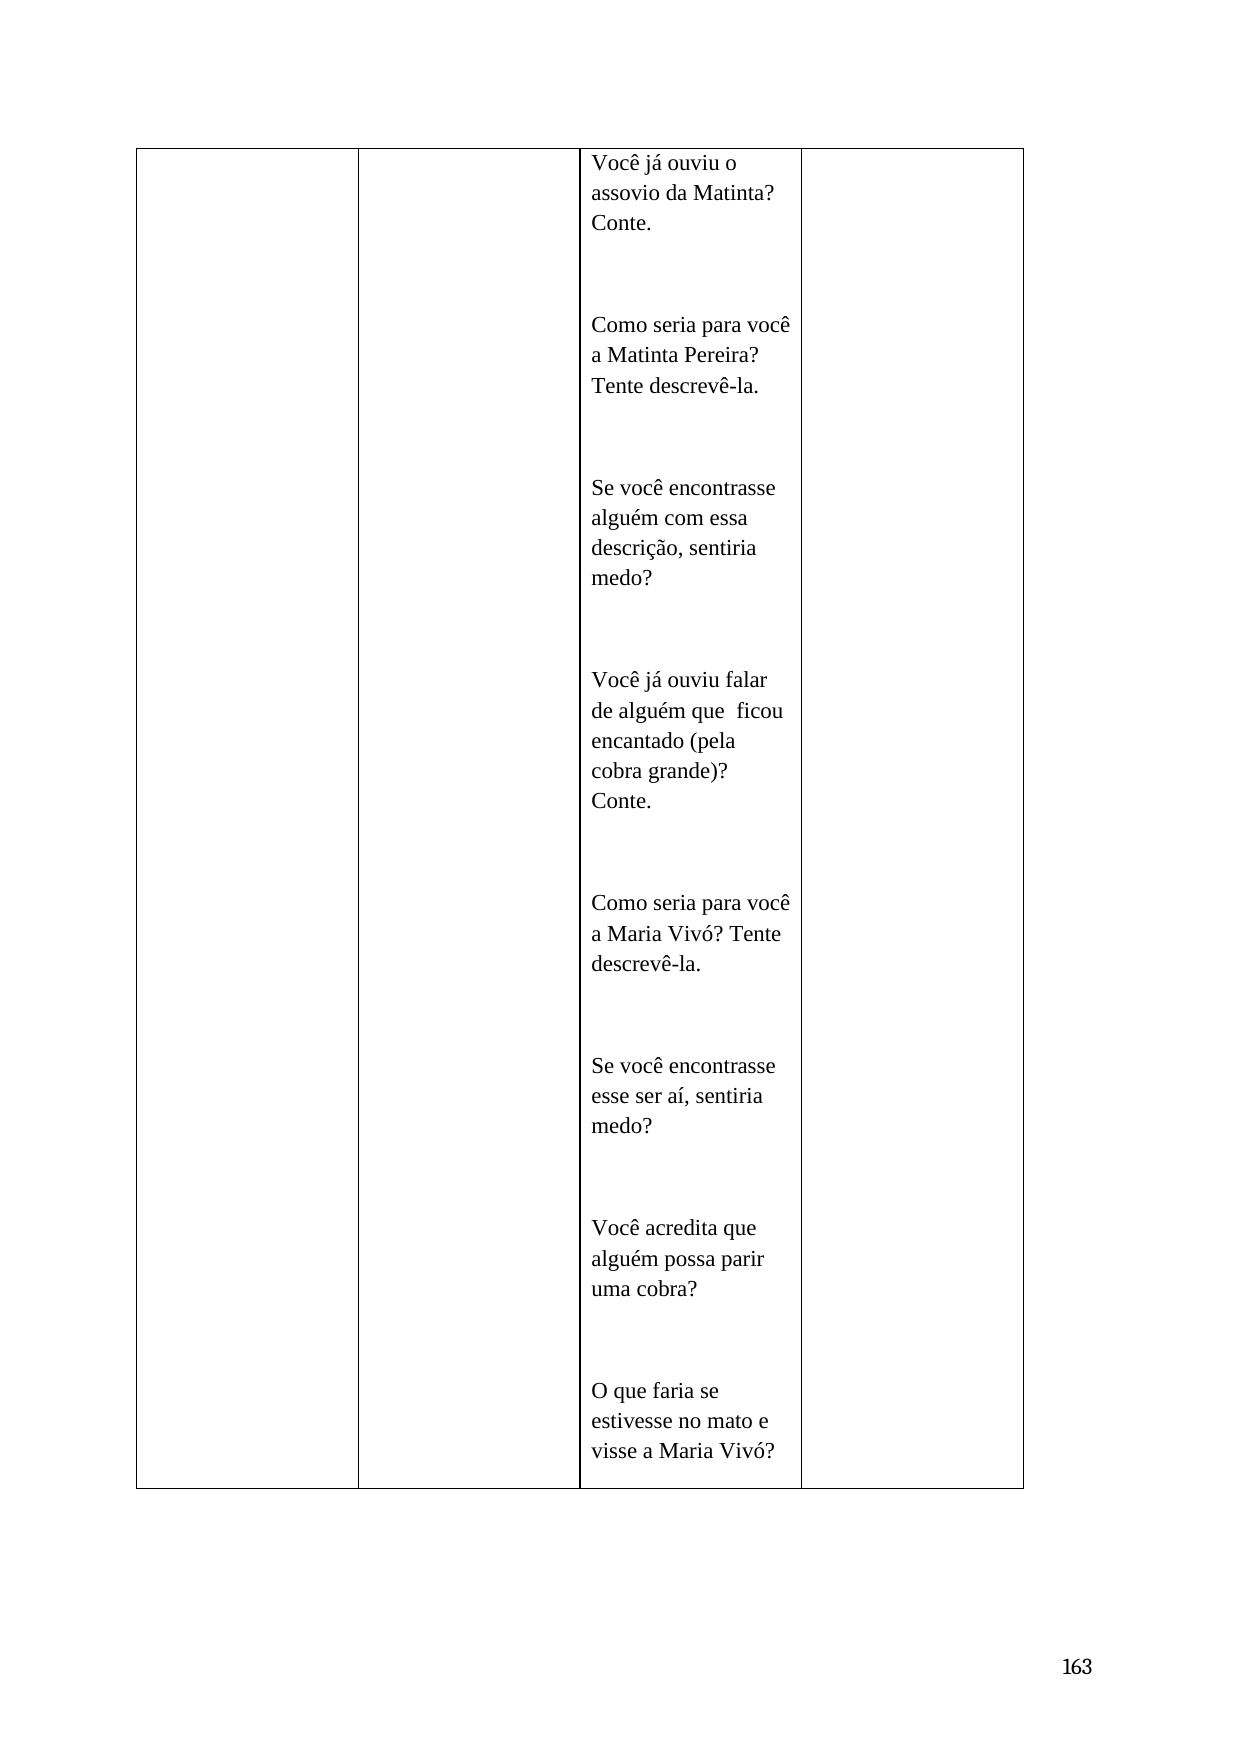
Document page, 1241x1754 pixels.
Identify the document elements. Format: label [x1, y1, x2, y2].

table_cell [581, 149, 801, 1488]
table_cell [359, 149, 579, 1488]
table_cell [137, 149, 358, 1488]
table_cell [802, 149, 1023, 1488]
